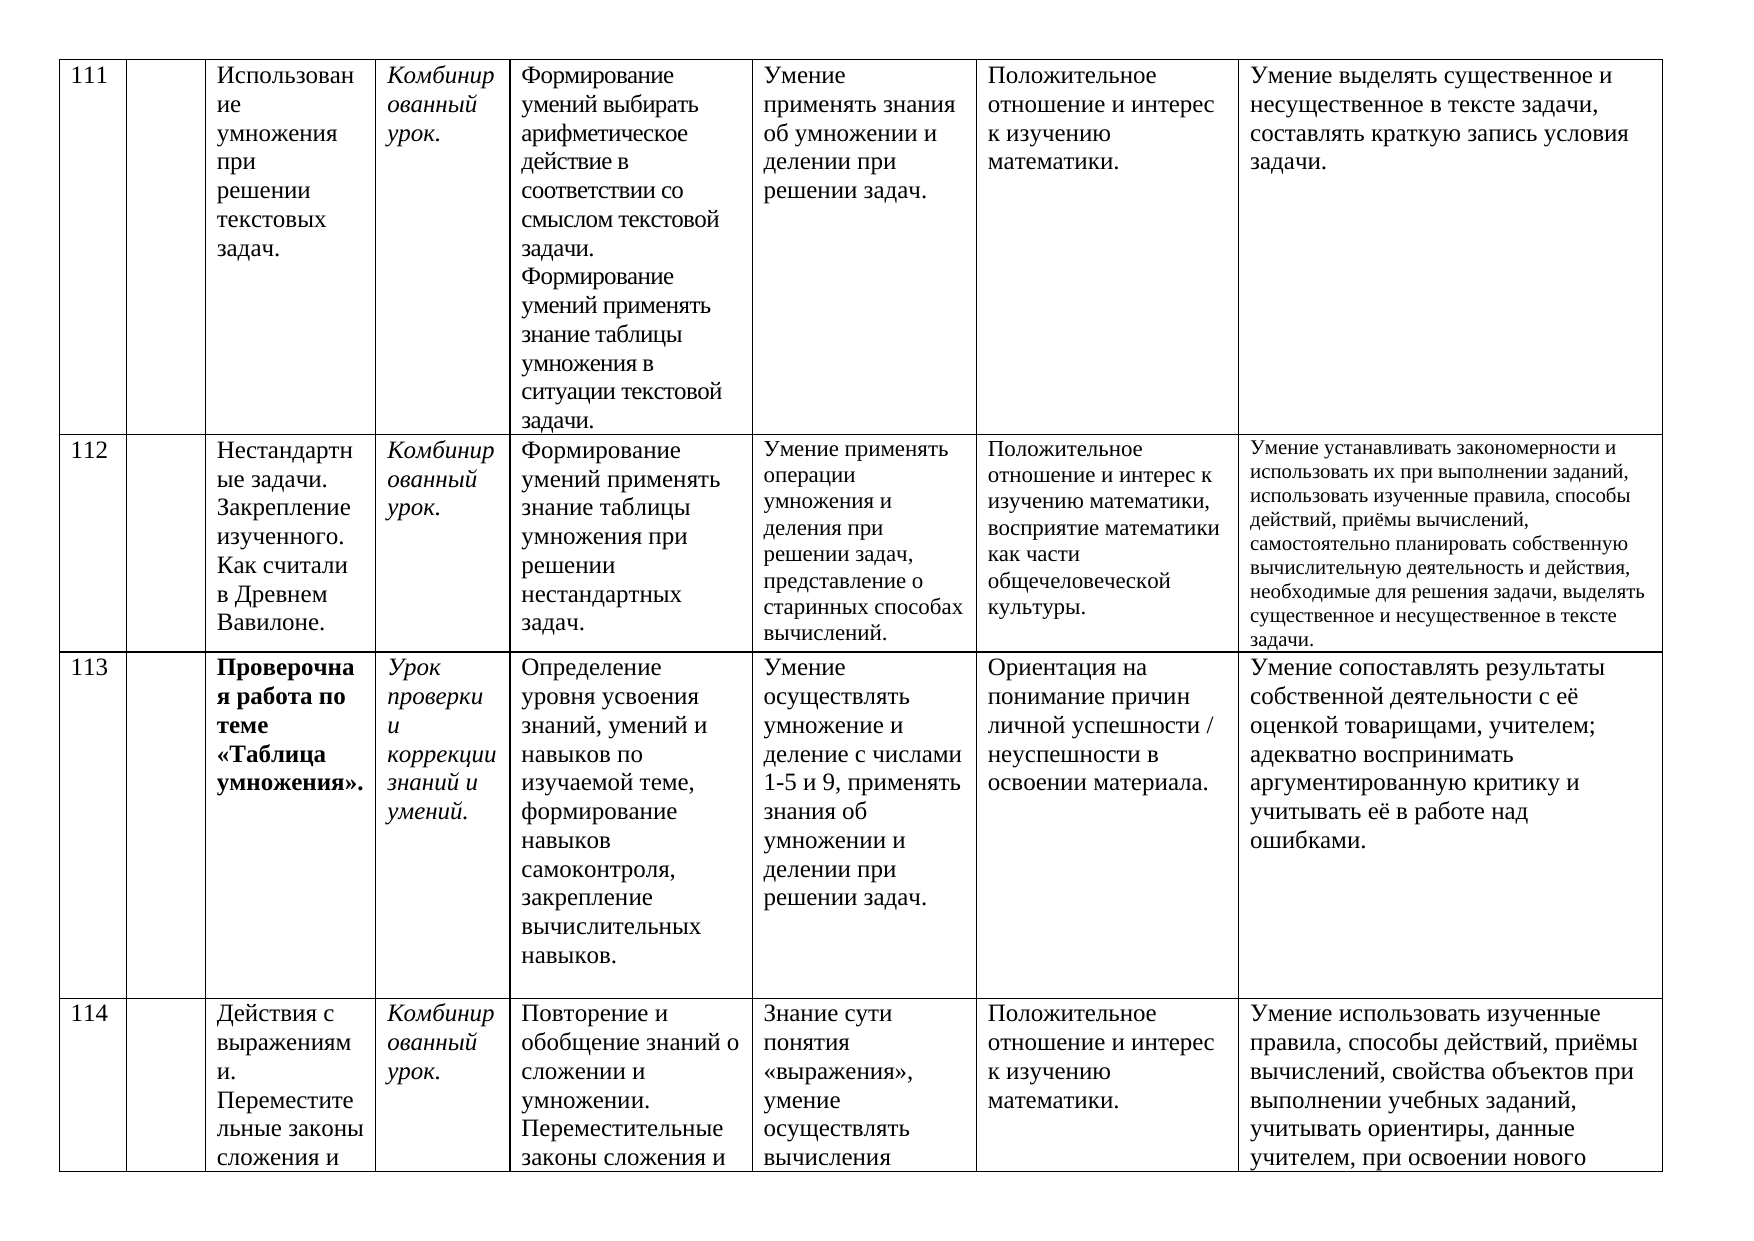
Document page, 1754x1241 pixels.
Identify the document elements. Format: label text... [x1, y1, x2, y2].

table_cell Положительное отношение и интерес к изучению математики, восприятие математики как части общечеловеческой культуры. [977, 435, 1238, 651]
table_cell Ориентация на понимание причин личной успешности / неуспешности в освоении материала. [977, 653, 1238, 997]
table_cell Урок проверки и коррекции знаний и умений. [376, 653, 509, 997]
table_cell 114 [60, 999, 126, 1171]
table_cell Формирование умений выбирать арифметическое действие в соответствии со смыслом текстовой задачи. Формирование умений применять знание таблицы умножения в ситуации текстовой задачи. [511, 60, 752, 434]
table_cell 112 [60, 435, 126, 651]
table_cell Проверочная работа по теме «Таблица умножения». [206, 653, 375, 997]
table_cell 111 [60, 60, 126, 434]
table_cell Умение выделять существенное и несущественное в тексте задачи, составлять краткую запись условия задачи. [1239, 60, 1662, 434]
table_cell [127, 60, 205, 434]
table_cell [1239, 999, 1662, 1171]
table_cell Нестандартные задачи. Закрепление изученного. Как считали в Древнем Вавилоне. [206, 435, 375, 651]
table_cell Умение применять знания об умножении и делении при решении задач. [753, 60, 976, 434]
table_cell [127, 999, 205, 1171]
table_cell Комбинированный урок. [376, 435, 509, 651]
table_cell 113 [60, 653, 126, 997]
table_cell Определение уровня усвоения знаний, умений и навыков по изучаемой теме, формирование навыков самоконтроля, закрепление вычислительных навыков. [511, 653, 752, 997]
table_cell Умение сопоставлять результаты собственной деятельности с её оценкой товарищами, учителем; адекватно воспринимать аргументированную критику и учитывать её в работе над ошибками. [1239, 653, 1662, 997]
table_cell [376, 999, 509, 1171]
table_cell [977, 999, 1238, 1171]
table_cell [753, 999, 976, 1171]
table_cell Умение устанавливать закономерности и использовать их при выполнении заданий, использовать изученные правила, способы действий, приёмы вычислений, самостоятельно планировать собственную вычислительную деятельность и действия, необходимые для решения задачи, выделять существенное и несущественное в тексте задачи. [1239, 435, 1662, 651]
table_cell Использование умножения при решении текстовых задач. [206, 60, 375, 434]
table_cell [127, 435, 205, 651]
table_cell Умение применять операции умножения и деления при решении задач, представление о старинных способах вычислений. [753, 435, 976, 651]
table_cell [127, 653, 205, 997]
table_cell Формирование умений применять знание таблицы умножения при решении нестандартных задач. [511, 435, 752, 651]
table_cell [977, 60, 1238, 434]
table_cell Умение осуществлять умножение и деление с числами 1-5 и 9, применять знания об умножении и делении при решении задач. [753, 653, 976, 997]
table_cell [206, 999, 375, 1171]
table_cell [511, 999, 752, 1171]
table_cell Комбинированный урок. [376, 60, 509, 434]
